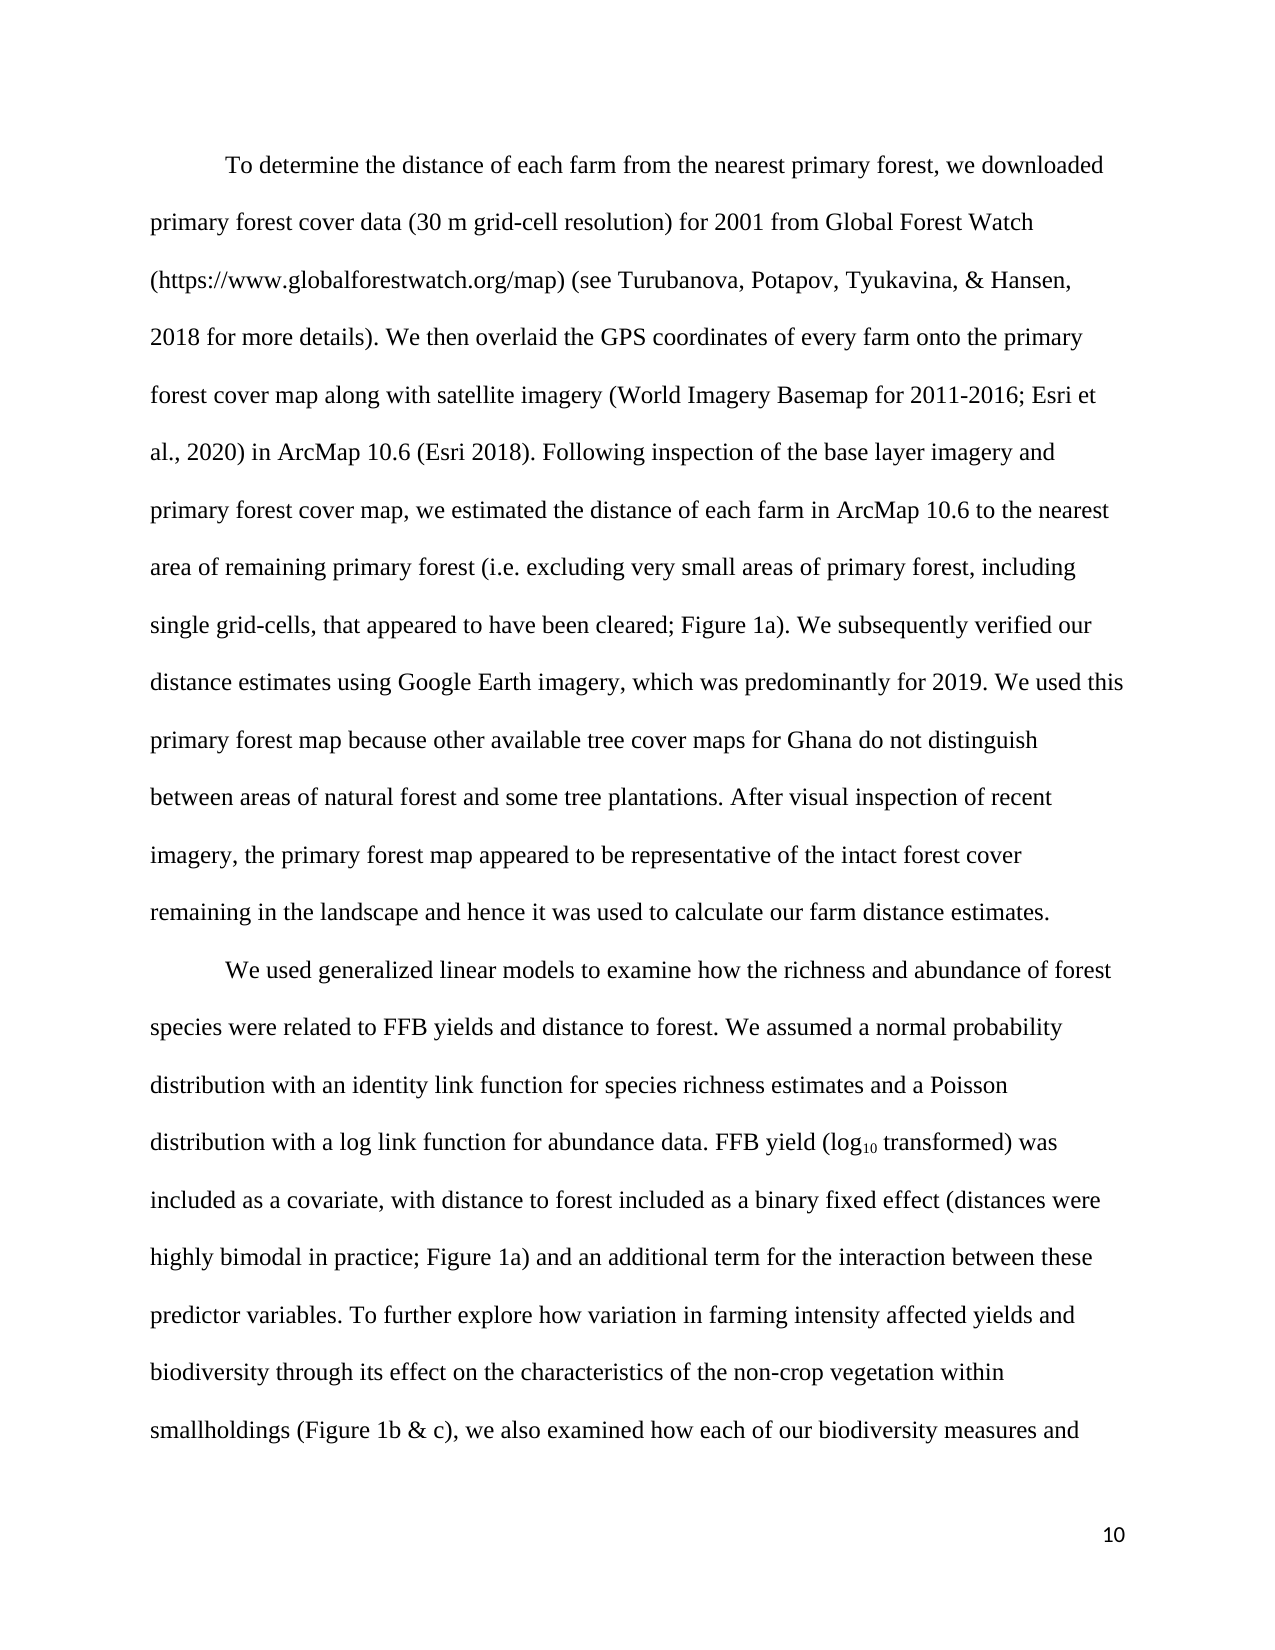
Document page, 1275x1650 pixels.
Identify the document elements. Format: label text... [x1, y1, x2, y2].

text To determine the distance of each farm from the nearest primary forest, we downloaded primary forest cover data (30 m grid-cell resolution) for 2001 from Global Forest Watch (https://www.globalforestwatch.org/map) (see Turubanova, Potapov, Tyukavina, & Hansen, 2018 for more details). We then overlaid the GPS coordinates of every farm onto the primary forest cover map along with satellite imagery (World Imagery Basemap for 2011-2016; Esri et al., 2020) in ArcMap 10.6 (Esri 2018). Following inspection of the base layer imagery and primary forest cover map, we estimated the distance of each farm in ArcMap 10.6 to the nearest area of remaining primary forest (i.e. excluding very small areas of primary forest, including single grid-cells, that appeared to have been cleared; Figure 1a). We subsequently verified our distance estimates using Google Earth imagery, which was predominantly for 2019. We used this primary forest map because other available tree cover maps for Ghana do not distinguish between areas of natural forest and some tree plantations. After visual inspection of recent imagery, the primary forest map appeared to be representative of the intact forest cover remaining in the landscape and hence it was used to calculate our farm distance estimates. [150, 150, 1125, 926]
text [150, 955, 1125, 1444]
